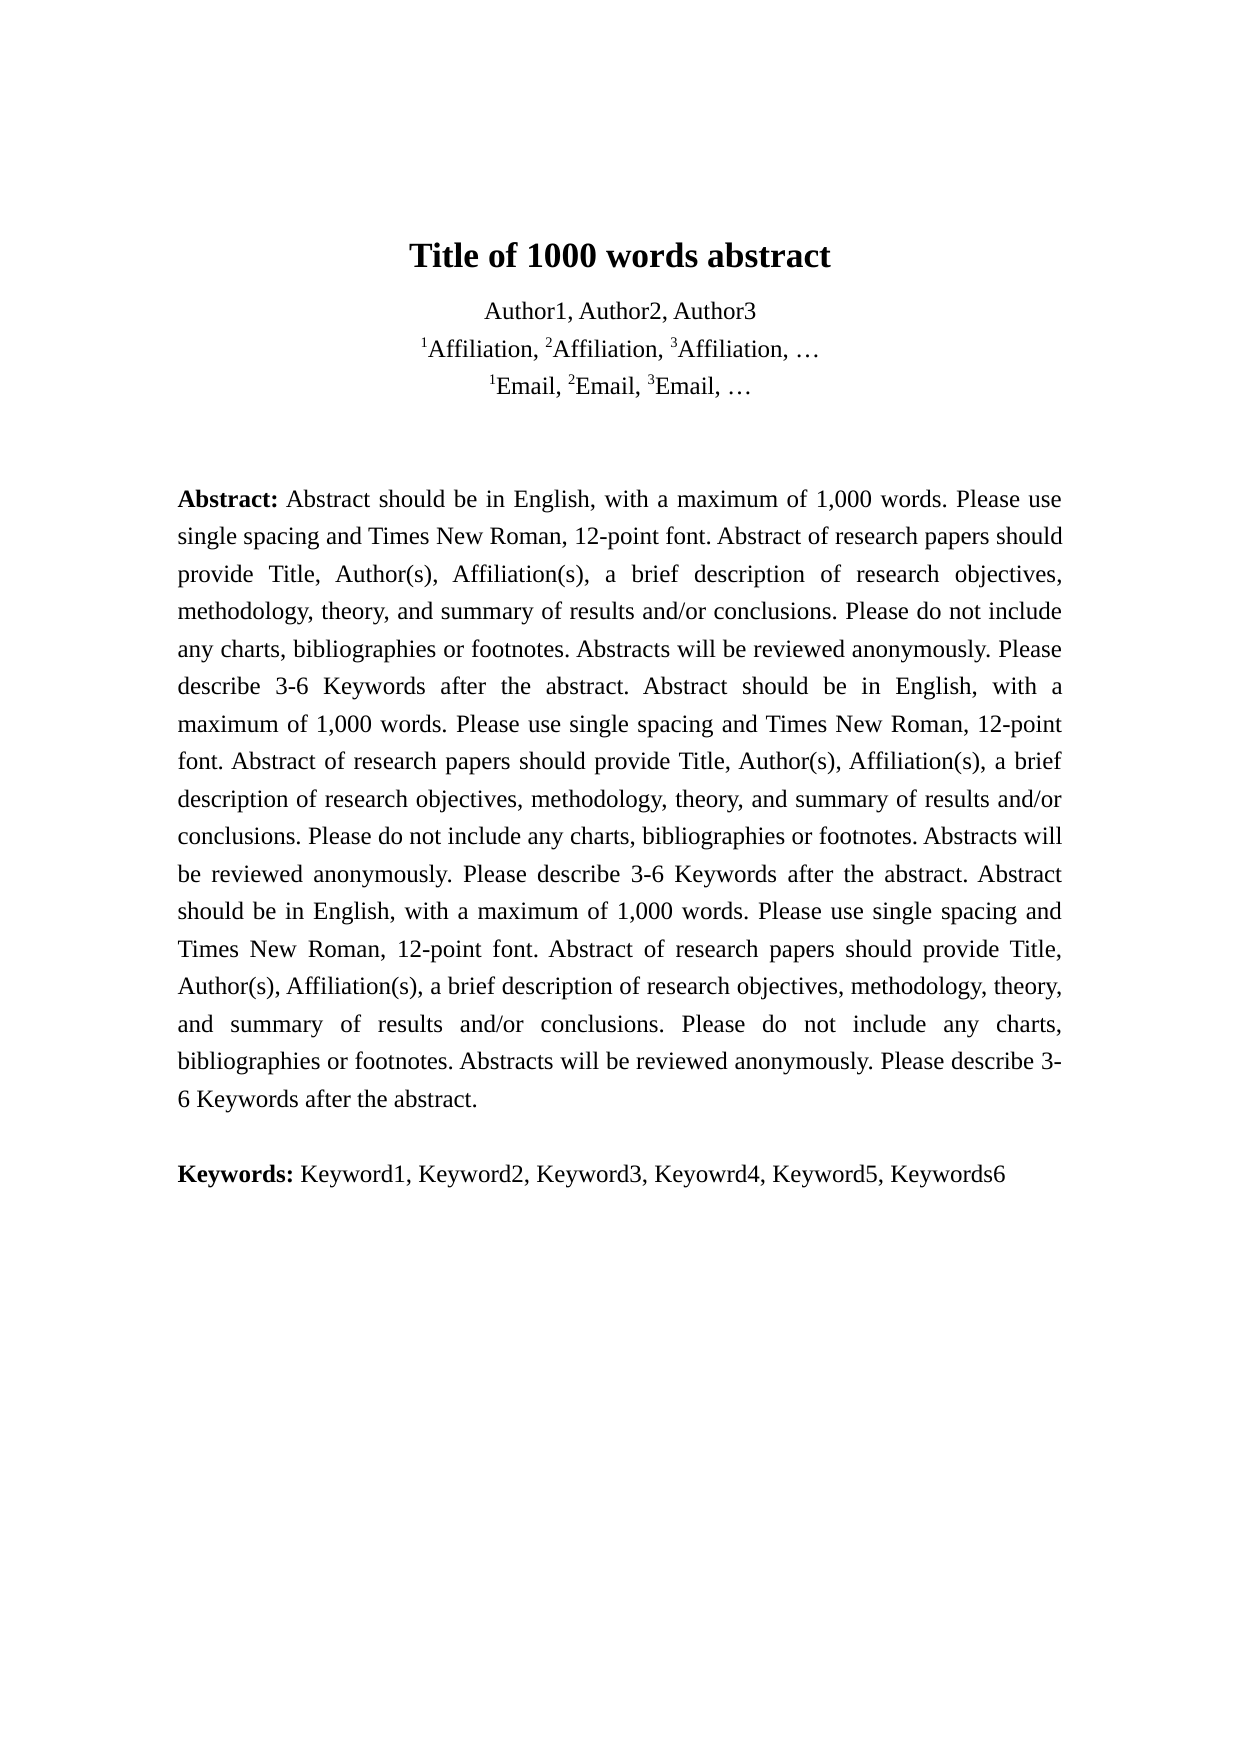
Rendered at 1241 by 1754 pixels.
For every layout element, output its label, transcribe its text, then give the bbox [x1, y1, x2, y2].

text 1Email, 2Email, 3Email, … [177, 367, 1063, 404]
text Keywords: Keyword1, Keyword2, Keyword3, Keyowrd4, Keyword5, Keywords6 [177, 1154, 1063, 1192]
text Title of 1000 words abstract [177, 217, 1063, 292]
text Author1, Author2, Author3 [177, 292, 1063, 329]
text 1Affiliation, 2Affiliation, 3Affiliation, … [177, 329, 1063, 367]
text Abstract: Abstract should be in English, with a maximum of 1,000 words. Please use single spacing and Times New Roman, 12-point font. Abstract of research papers should provide Title, Author(s), Affiliation(s), a brief description of research objectives, methodology, theory, and summary of results and/or conclusions. Please do not include any charts, bibliographies or footnotes. Abstracts will be reviewed anonymously. Please describe 3-6 Keywords after the abstract. Abstract should be in English, with a maximum of 1,000 words. Please use single spacing and Times New Roman, 12-point font. Abstract of research papers should provide Title, Author(s), Affiliation(s), a brief description of research objectives, methodology, theory, and summary of results and/or conclusions. Please do not include any charts, bibliographies or footnotes. Abstracts will be reviewed anonymously. Please describe 3-6 Keywords after the abstract. Abstract should be in English, with a maximum of 1,000 words. Please use single spacing and Times New Roman, 12-point font. Abstract of research papers should provide Title, Author(s), Affiliation(s), a brief description of research objectives, methodology, theory, and summary of results and/or conclusions. Please do not include any charts, bibliographies or footnotes. Abstracts will be reviewed anonymously. Please describe 3-6 Keywords after the abstract. [177, 479, 1063, 1117]
